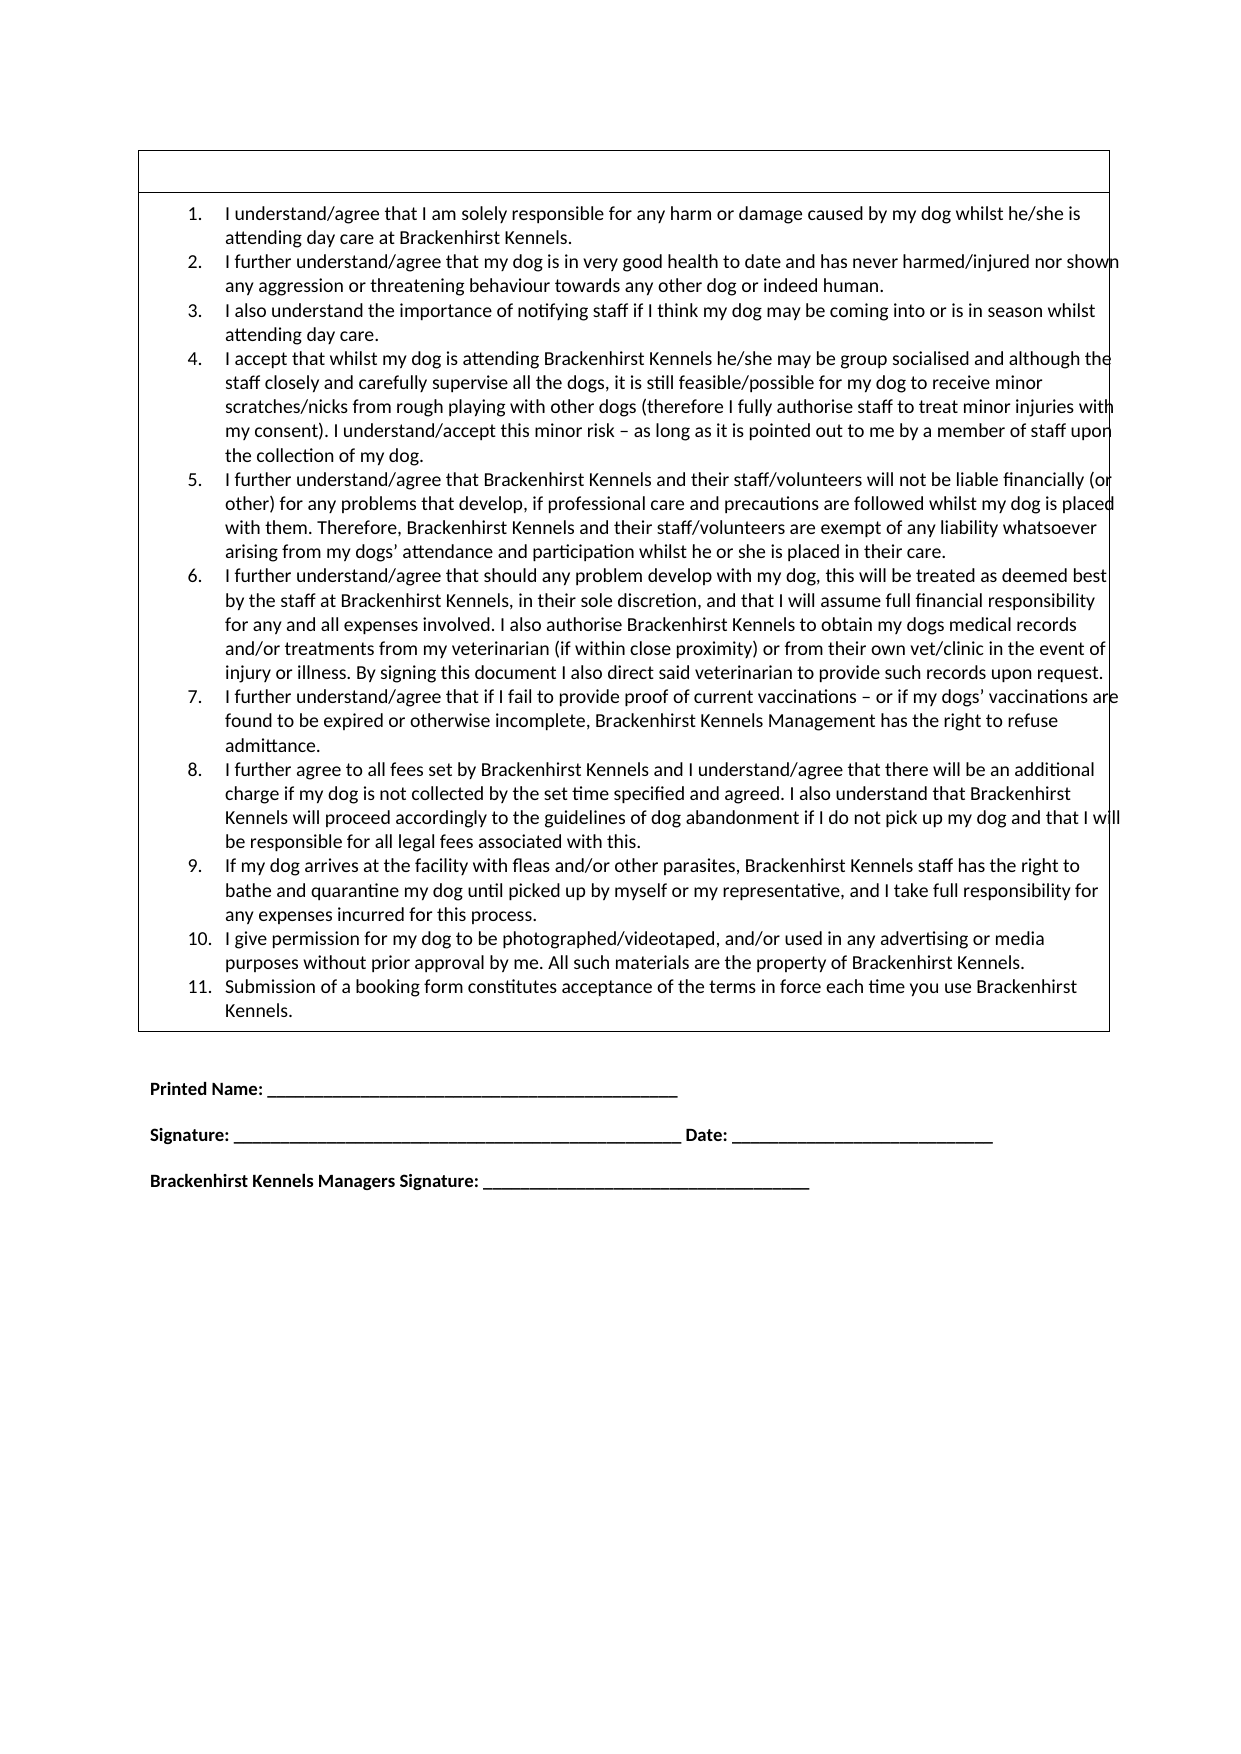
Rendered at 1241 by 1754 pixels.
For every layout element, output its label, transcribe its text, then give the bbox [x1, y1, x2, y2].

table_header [139, 151, 1109, 192]
text Printed Name: ____________________________________________ [150, 1077, 1090, 1100]
text Signature: ________________________________________________ Date: ____________________________ [150, 1123, 1090, 1146]
text Brackenhirst Kennels Managers Signature: ___________________________________ [150, 1169, 1090, 1192]
table_cell I understand/agree that I am solely responsible for any harm or damage caused by my dog whilst he/she is attending day care at Brackenhirst Kennels. I further understand/agree that my dog is in very good health to date and has never harmed/injured nor shown any aggression or threatening behaviour towards any other dog or indeed human. I also understand the importance of notifying staff if I think my dog may be coming into or is in season whilst attending day care. I accept that whilst my dog is attending Brackenhirst Kennels he/she may be group socialised and although the staff closely and carefully supervise all the dogs, it is still feasible/possible for my dog to receive minor scratches/nicks from rough playing with other dogs (therefore I fully authorise staff to treat minor injuries with my consent). I understand/accept this minor risk – as long as it is pointed out to me by a member of staff upon the collection of my dog. I further understand/agree that Brackenhirst Kennels and their staff/volunteers will not be liable financially (or other) for any problems that develop, if professional care and precautions are followed whilst my dog is placed with them. Therefore, Brackenhirst Kennels and their staff/volunteers are exempt of any liability whatsoever arising from my dogs’ attendance and participation whilst he or she is placed in their care. I further understand/agree that should any problem develop with my dog, this will be treated as deemed best by the staff at Brackenhirst Kennels, in their sole discretion, and that I will assume full financial responsibility for any and all expenses involved. I also authorise Brackenhirst Kennels to obtain my dogs medical records and/or treatments from my veterinarian (if within close proximity) or from their own vet/clinic in the event of injury or illness. By signing this document I also direct said veterinarian to provide such records upon request. I further understand/agree that if I fail to provide proof of current vaccinations – or if my dogs’ vaccinations are found to be expired or otherwise incomplete, Brackenhirst Kennels Management has the right to refuse admittance. I further agree to all fees set by Brackenhirst Kennels and I understand/agree that there will be an additional charge if my dog is not collected by the set time specified and agreed. I also understand that Brackenhirst Kennels will proceed accordingly to the guidelines of dog abandonment if I do not pick up my dog and that I will be responsible for all legal fees associated with this. If my dog arrives at the facility with fleas and/or other parasites, Brackenhirst Kennels staff has the right to bathe and quarantine my dog until picked up by myself or my representative, and I take full responsibility for any expenses incurred for this process. I give permission for my dog to be photographed/videotaped, and/or used in any advertising or media purposes without prior approval by me. All such materials are the property of Brackenhirst Kennels. Submission of a booking form constitutes acceptance of the terms in force each time you use Brackenhirst Kennels. [139, 193, 1109, 1031]
